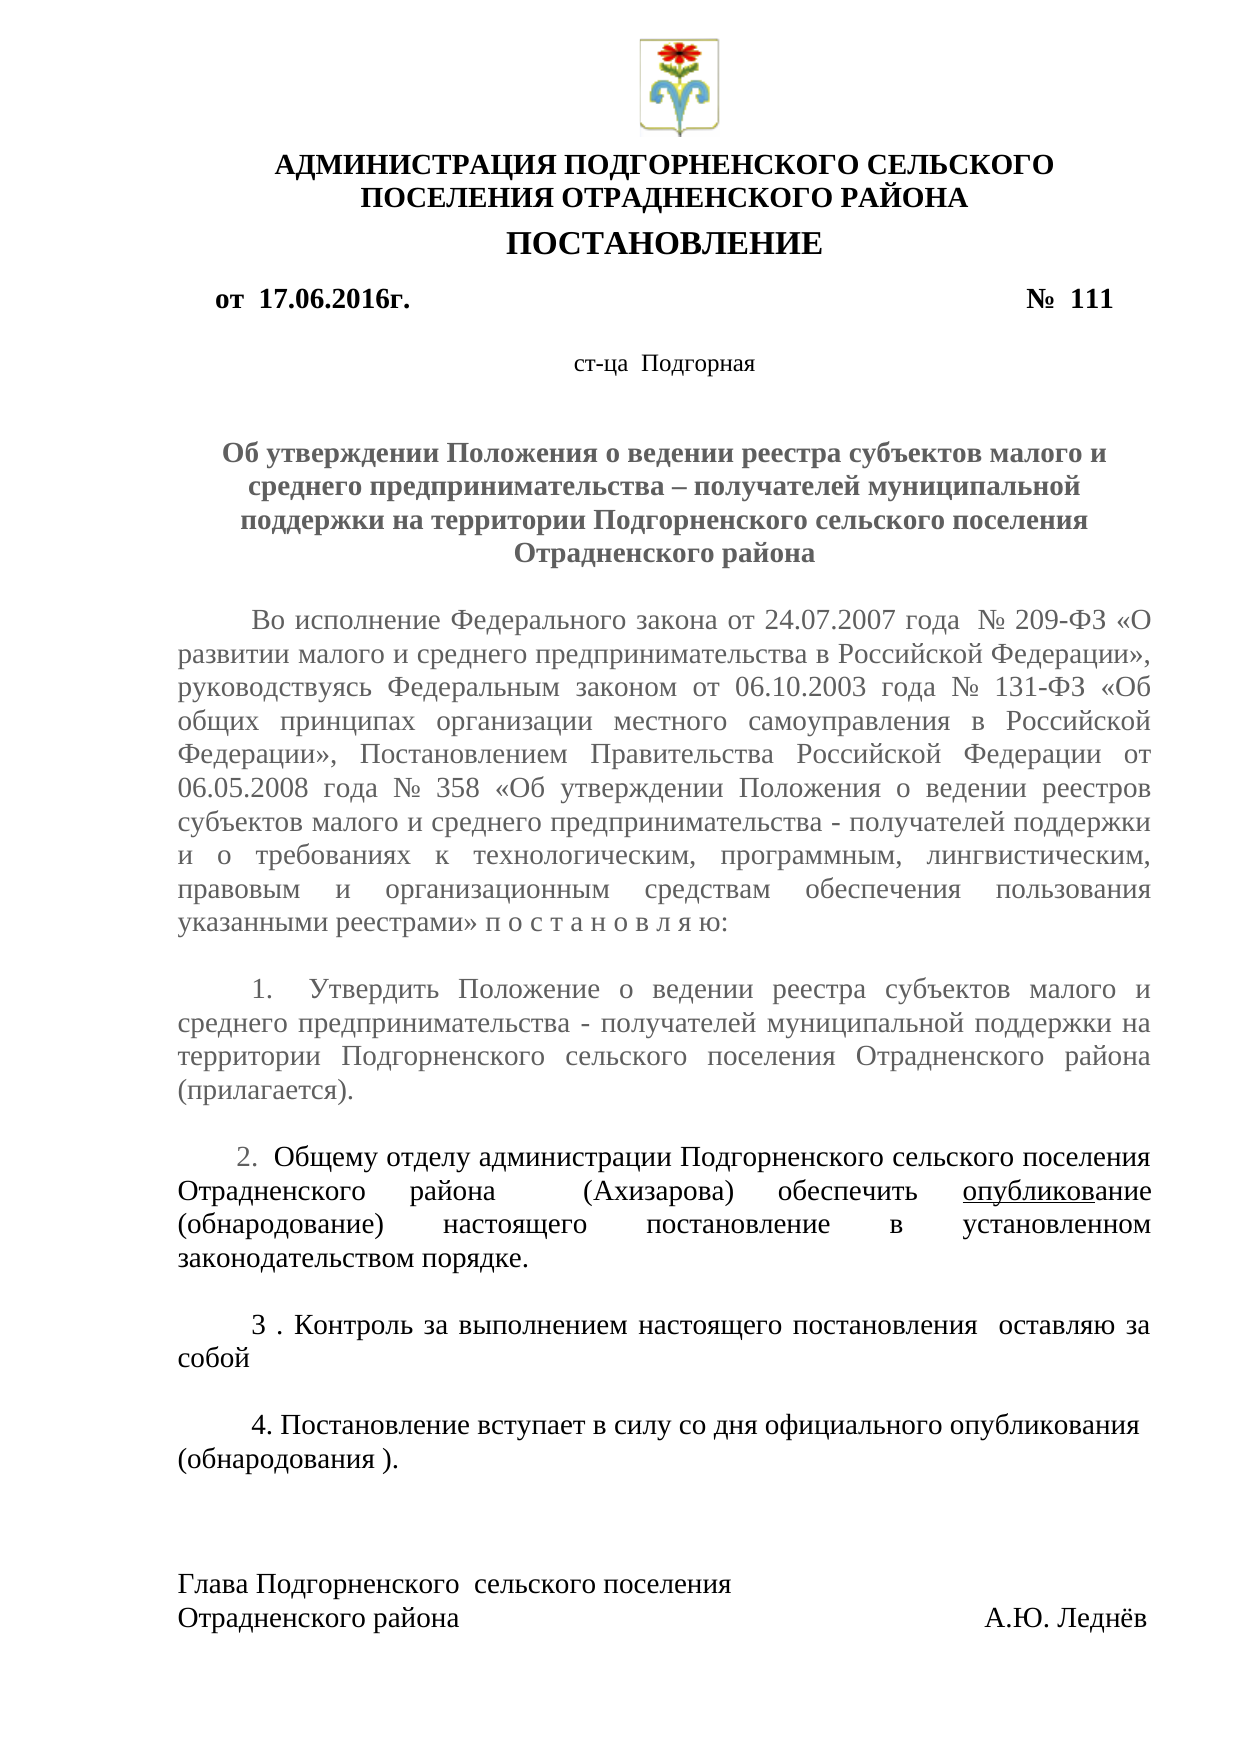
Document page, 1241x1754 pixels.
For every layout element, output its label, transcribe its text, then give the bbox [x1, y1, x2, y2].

text Глава Подгорненского сельского поселения [177, 1566, 1152, 1600]
text 3 . Контроль за выполнением настоящего постановления оставляю за собой [177, 1307, 1152, 1374]
text ст-ца Подгорная [177, 348, 1152, 377]
text Во исполнение Федерального закона от 24.07.2007 года № 209-ФЗ «О развитии малого и среднего предпринимательства в Российской Федерации», руководствуясь Федеральным законом от 06.10.2003 года № 131-ФЗ «Об общих принципах организации местного самоуправления в Российской Федерации», Постановлением Правительства Российской Федерации от 06.05.2008 года № 358 «Об утверждении Положения о ведении реестров субъектов малого и среднего предпринимательства - получателей поддержки и о требованиях к технологическим, программным, лингвистическим, правовым и организационным средствам обеспечения пользования указанными реестрами» п о с т а н о в л я ю: [177, 602, 1152, 938]
text ПОСЕЛЕНИЯ ОТРАДНЕНСКОГО РАЙОНА [177, 180, 1152, 214]
text от 17.06.2016г. № 111 [177, 281, 1152, 314]
text 4. Постановление вступает в силу со дня официального опубликования (обнародования ). [177, 1407, 1152, 1474]
text Об утверждении Положения о ведении реестра субъектов малого и среднего предпринимательства – получателей муниципальной поддержки на территории Подгорненского сельского поселения [177, 435, 1152, 535]
text АДМИНИСТРАЦИЯ ПОДГОРНЕНСКОГО СЕЛЬСКОГО [177, 147, 1152, 180]
text 2. Общему отделу администрации Подгорненского сельского поселения Отрадненского района (Ахизарова) обеспечить опубликование (обнародование) настоящего постановление в установленном законодательством порядке. [177, 1139, 1152, 1273]
text Отрадненского района [177, 535, 1152, 569]
text Отрадненского района А.Ю. Леднёв [177, 1600, 1152, 1633]
picture [639, 38, 721, 137]
text 1. Утвердить Положение о ведении реестра субъектов малого и среднего предпринимательства - получателей муниципальной поддержки на территории Подгорненского сельского поселения Отрадненского района (прилагается). [177, 971, 1152, 1106]
text ПОСТАНОВЛЕНИЕ [177, 223, 1152, 262]
